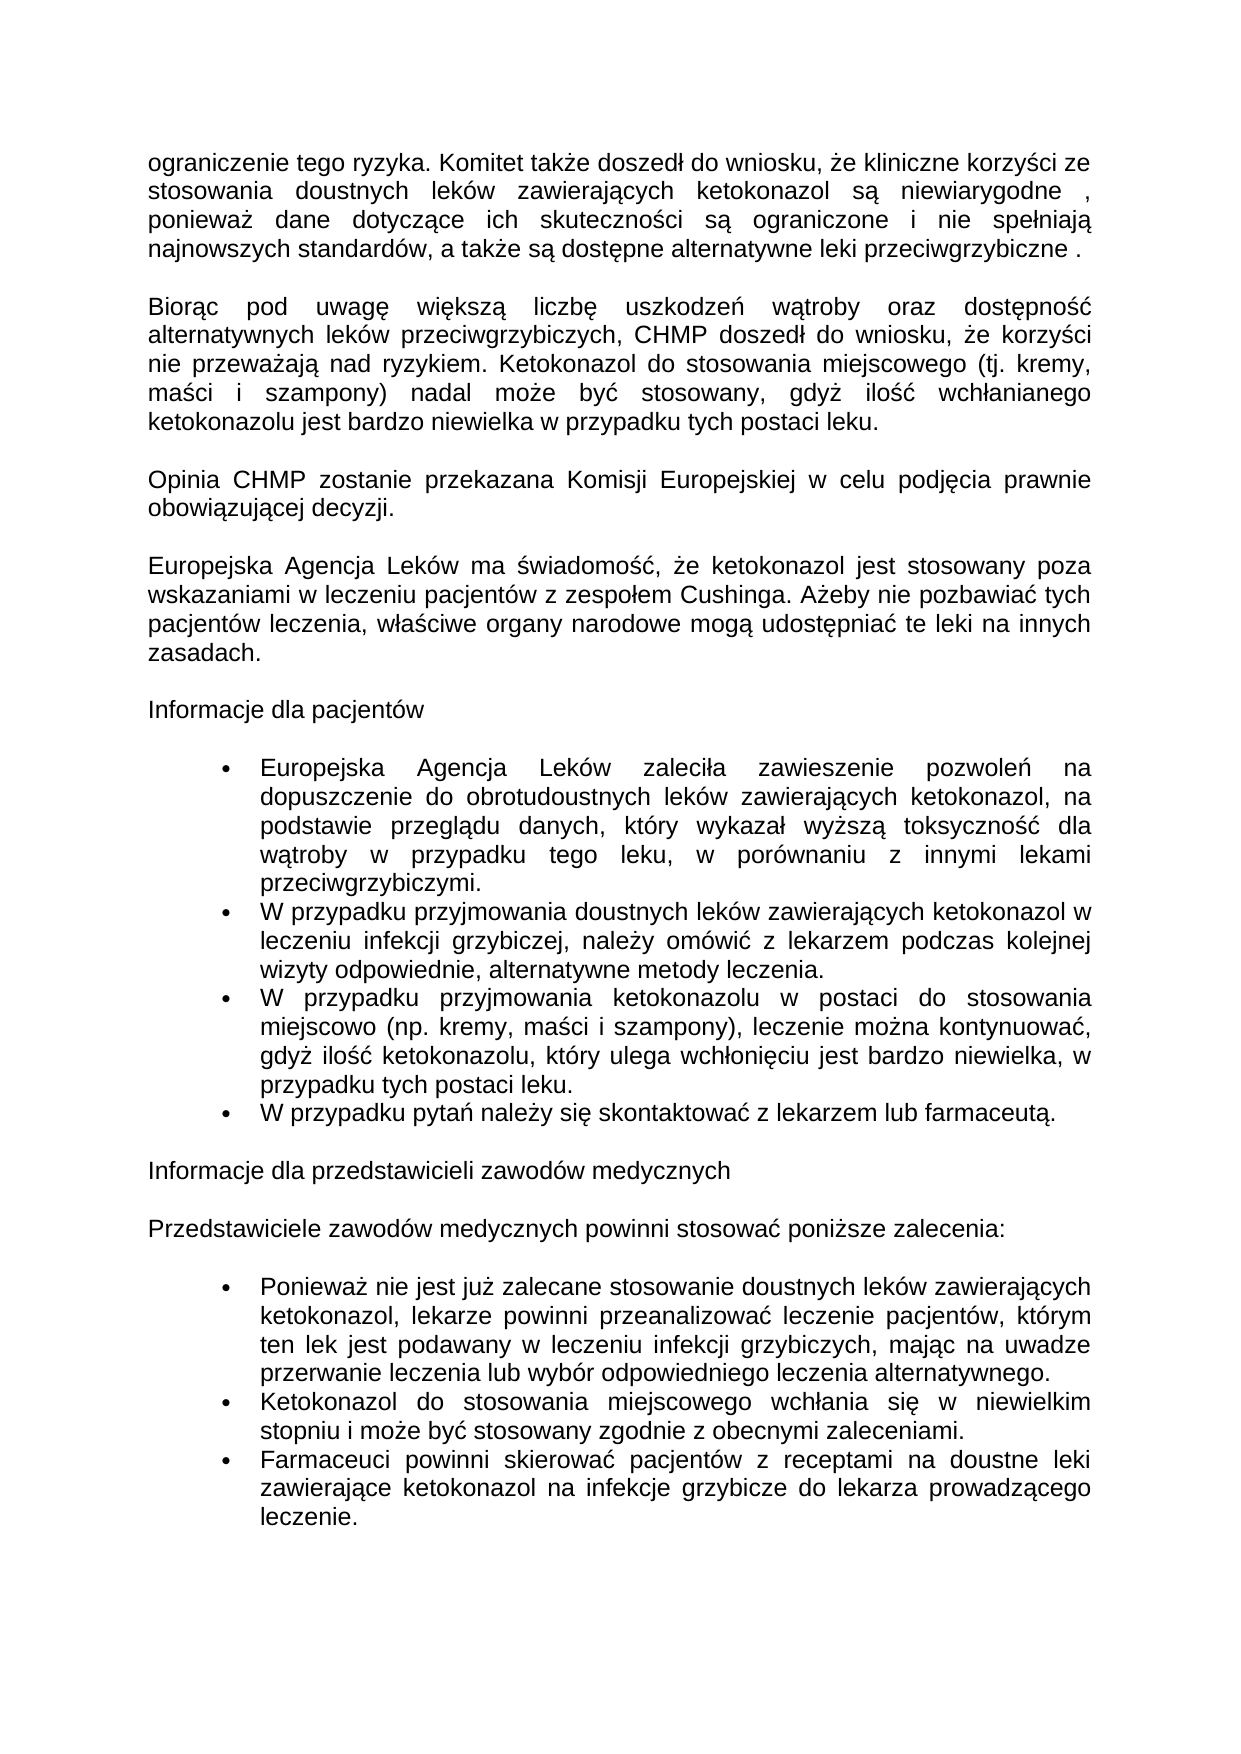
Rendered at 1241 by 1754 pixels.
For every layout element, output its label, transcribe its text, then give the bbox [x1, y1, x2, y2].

text Informacje dla przedstawicieli zawodów medycznych [148, 1156, 1093, 1185]
list W przypadku przyjmowania ketokonazolu w postaci do stosowania miejscowo (np. kremy, maści i szampony), leczenie można kontynuować, gdyż ilość ketokonazolu, który ulega wchłonięciu jest bardzo niewielka, w przypadku tych postaci leku. [222, 983, 1093, 1098]
list Ketokonazol do stosowania miejscowego wchłania się w niewielkim stopniu i może być stosowany zgodnie z obecnymi zaleceniami. [222, 1387, 1093, 1445]
list Farmaceuci powinni skierować pacjentów z receptami na doustne leki zawierające ketokonazol na infekcje grzybicze do lekarza prowadzącego leczenie. [222, 1445, 1093, 1531]
text Opinia CHMP zostanie przekazana Komisji Europejskiej w celu podjęcia prawnie obowiązującej decyzji. [148, 465, 1093, 522]
list Europejska Agencja Leków zaleciła zawieszenie pozwoleń na dopuszczenie do obrotudoustnych leków zawierających ketokonazol, na podstawie przeglądu danych, który wykazał wyższą toksyczność dla wątroby w przypadku tego leku, w porównaniu z innymi lekami przeciwgrzybiczymi. [222, 753, 1093, 897]
text Europejska Agencja Leków ma świadomość, że ketokonazol jest stosowany poza wskazaniami w leczeniu pacjentów z zespołem Cushinga. Ażeby nie pozbawiać tych pacjentów leczenia, właściwe organy narodowe mogą udostępniać te leki na innych zasadach. [148, 551, 1093, 666]
list W przypadku pytań należy się skontaktować z lekarzem lub farmaceutą. [222, 1098, 1093, 1127]
text Informacje dla pacjentów [148, 696, 1093, 724]
text Biorąc pod uwagę większą liczbę uszkodzeń wątroby oraz dostępność alternatywnych leków przeciwgrzybiczych, CHMP doszedł do wniosku, że korzyści nie przeważają nad ryzykiem. Ketokonazol do stosowania miejscowego (tj. kremy, maści i szampony) nadal może być stosowany, gdyż ilość wchłanianego ketokonazolu jest bardzo niewielka w przypadku tych postaci leku. [148, 292, 1093, 436]
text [148, 148, 1093, 263]
list Ponieważ nie jest już zalecane stosowanie doustnych leków zawierających ketokonazol, lekarze powinni przeanalizować leczenie pacjentów, którym ten lek jest podawany w leczeniu infekcji grzybiczych, mając na uwadze przerwanie leczenia lub wybór odpowiedniego leczenia alternatywnego. [222, 1272, 1093, 1387]
list W przypadku przyjmowania doustnych leków zawierających ketokonazol w leczeniu infekcji grzybiczej, należy omówić z lekarzem podczas kolejnej wizyty odpowiednie, alternatywne metody leczenia. [222, 897, 1093, 983]
text Przedstawiciele zawodów medycznych powinni stosować poniższe zalecenia: [148, 1214, 1093, 1243]
